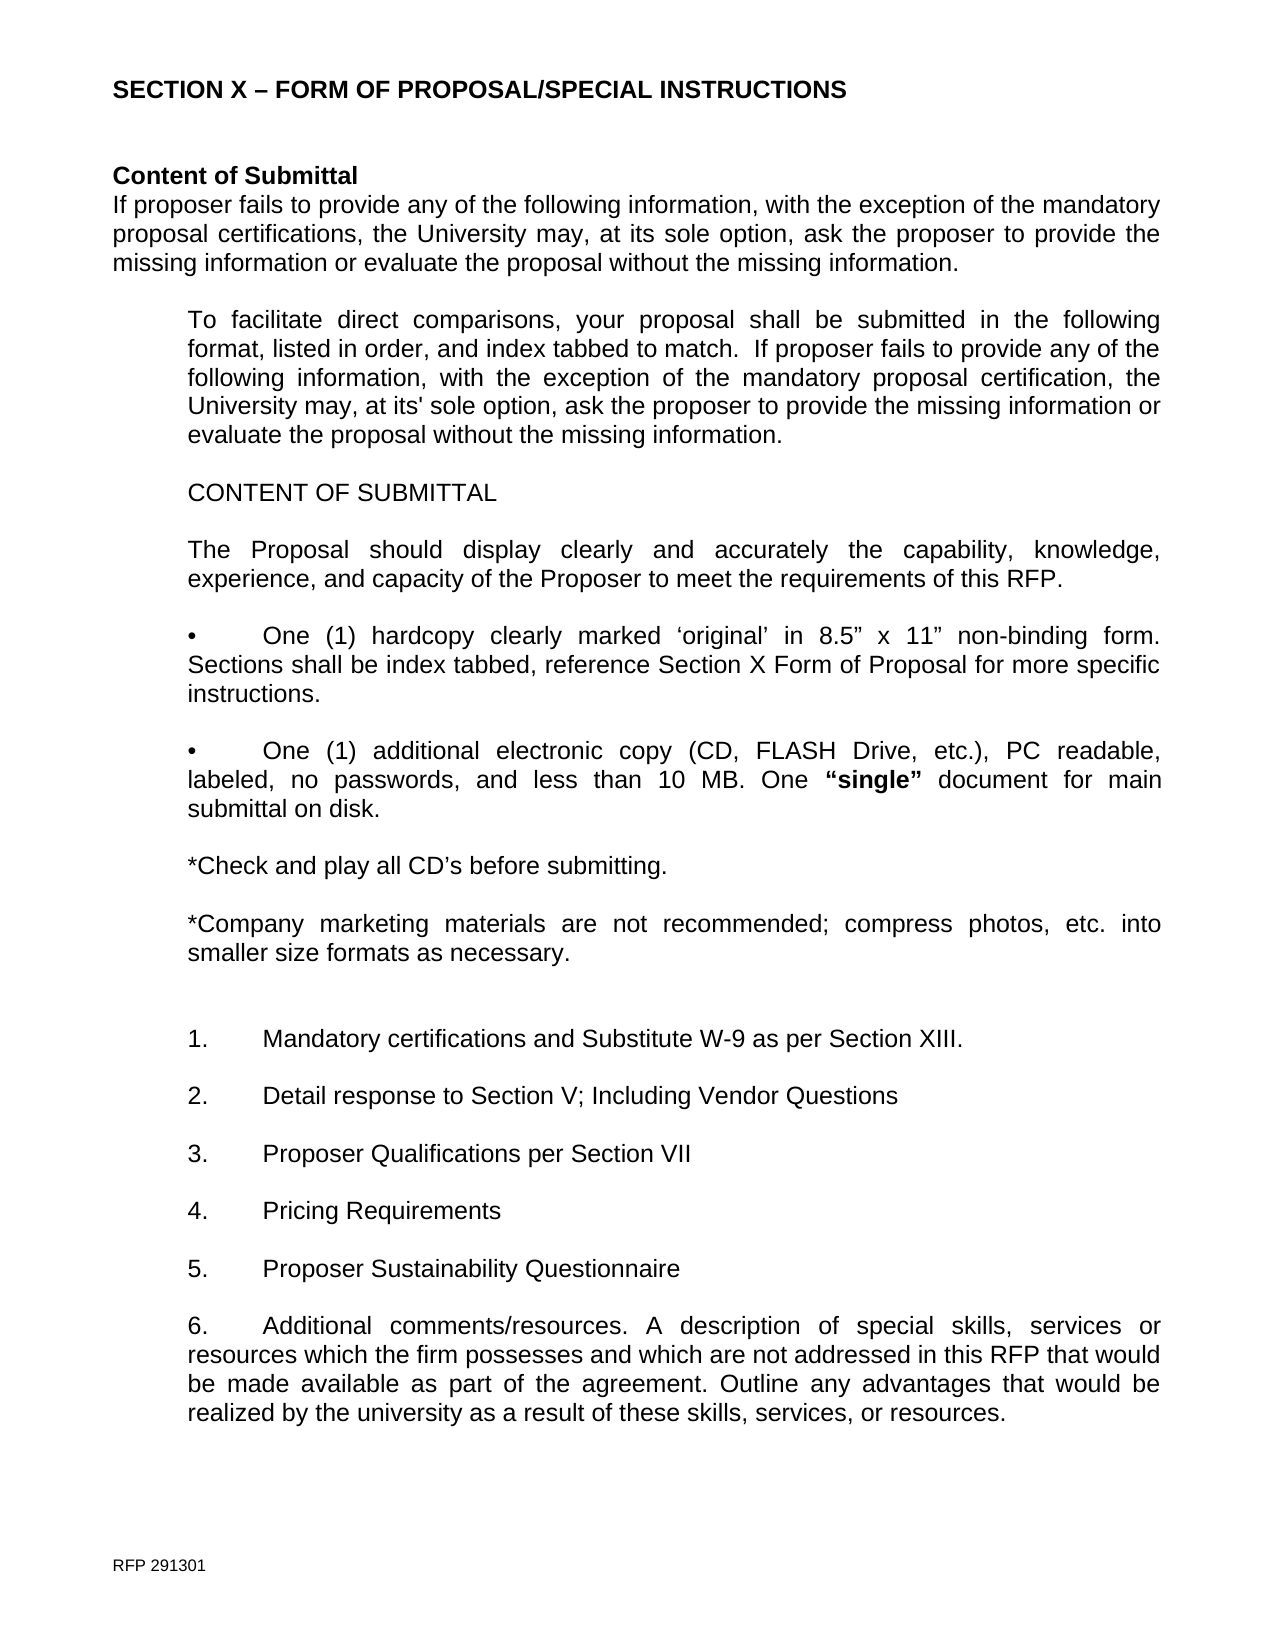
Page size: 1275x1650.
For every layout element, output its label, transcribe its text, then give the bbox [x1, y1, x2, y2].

text SECTION X – FORM OF PROPOSAL/SPECIAL INSTRUCTIONS [112, 75, 1162, 104]
text 1. Mandatory certifications and Substitute W-9 as per Section XIII. [187, 1024, 1162, 1052]
text • One (1) additional electronic copy (CD, FLASH Drive, etc.), PC readable, labeled, no passwords, and less than 10 MB. One “single” document for main submittal on disk. [187, 736, 1162, 822]
text 2. Detail response to Section V; Including Vendor Questions [187, 1081, 1162, 1110]
text Content of Submittal [112, 161, 1237, 190]
text 5. Proposer Sustainability Questionnaire [187, 1254, 1162, 1282]
text The Proposal should display clearly and accurately the capability, knowledge, experience, and capacity of the Proposer to meet the requirements of this RFP. [187, 535, 1162, 592]
text CONTENT OF SUBMITTAL [187, 477, 1162, 506]
text *Check and play all CD’s before submitting. [187, 851, 1162, 880]
text 3. Proposer Qualifications per Section VII [187, 1139, 1162, 1167]
text *Company marketing materials are not recommended; compress photos, etc. into smaller size formats as necessary. [187, 909, 1162, 966]
text 6. Additional comments/resources. A description of special skills, services or resources which the firm possesses and which are not addressed in this RFP that would be made available as part of the agreement. Outline any advantages that would be realized by the university as a result of these skills, services, or resources. [187, 1311, 1162, 1426]
text To facilitate direct comparisons, your proposal shall be submitted in the following format, listed in order, and index tabbed to match. If proposer fails to provide any of the following information, with the exception of the mandatory proposal certification, the University may, at its' sole option, ask the proposer to provide the missing information or evaluate the proposal without the missing information. [187, 305, 1162, 449]
list If proposer fails to provide any of the following information, with the exception of the mandatory proposal certifications, the University may, at its sole option, ask the proposer to provide the missing information or evaluate the proposal without the missing information. [112, 190, 1162, 276]
text • One (1) hardcopy clearly marked ‘original’ in 8.5” x 11” non-binding form. Sections shall be index tabbed, reference Section X Form of Proposal for more specific instructions. [187, 621, 1162, 707]
text 4. Pricing Requirements [187, 1196, 1162, 1225]
